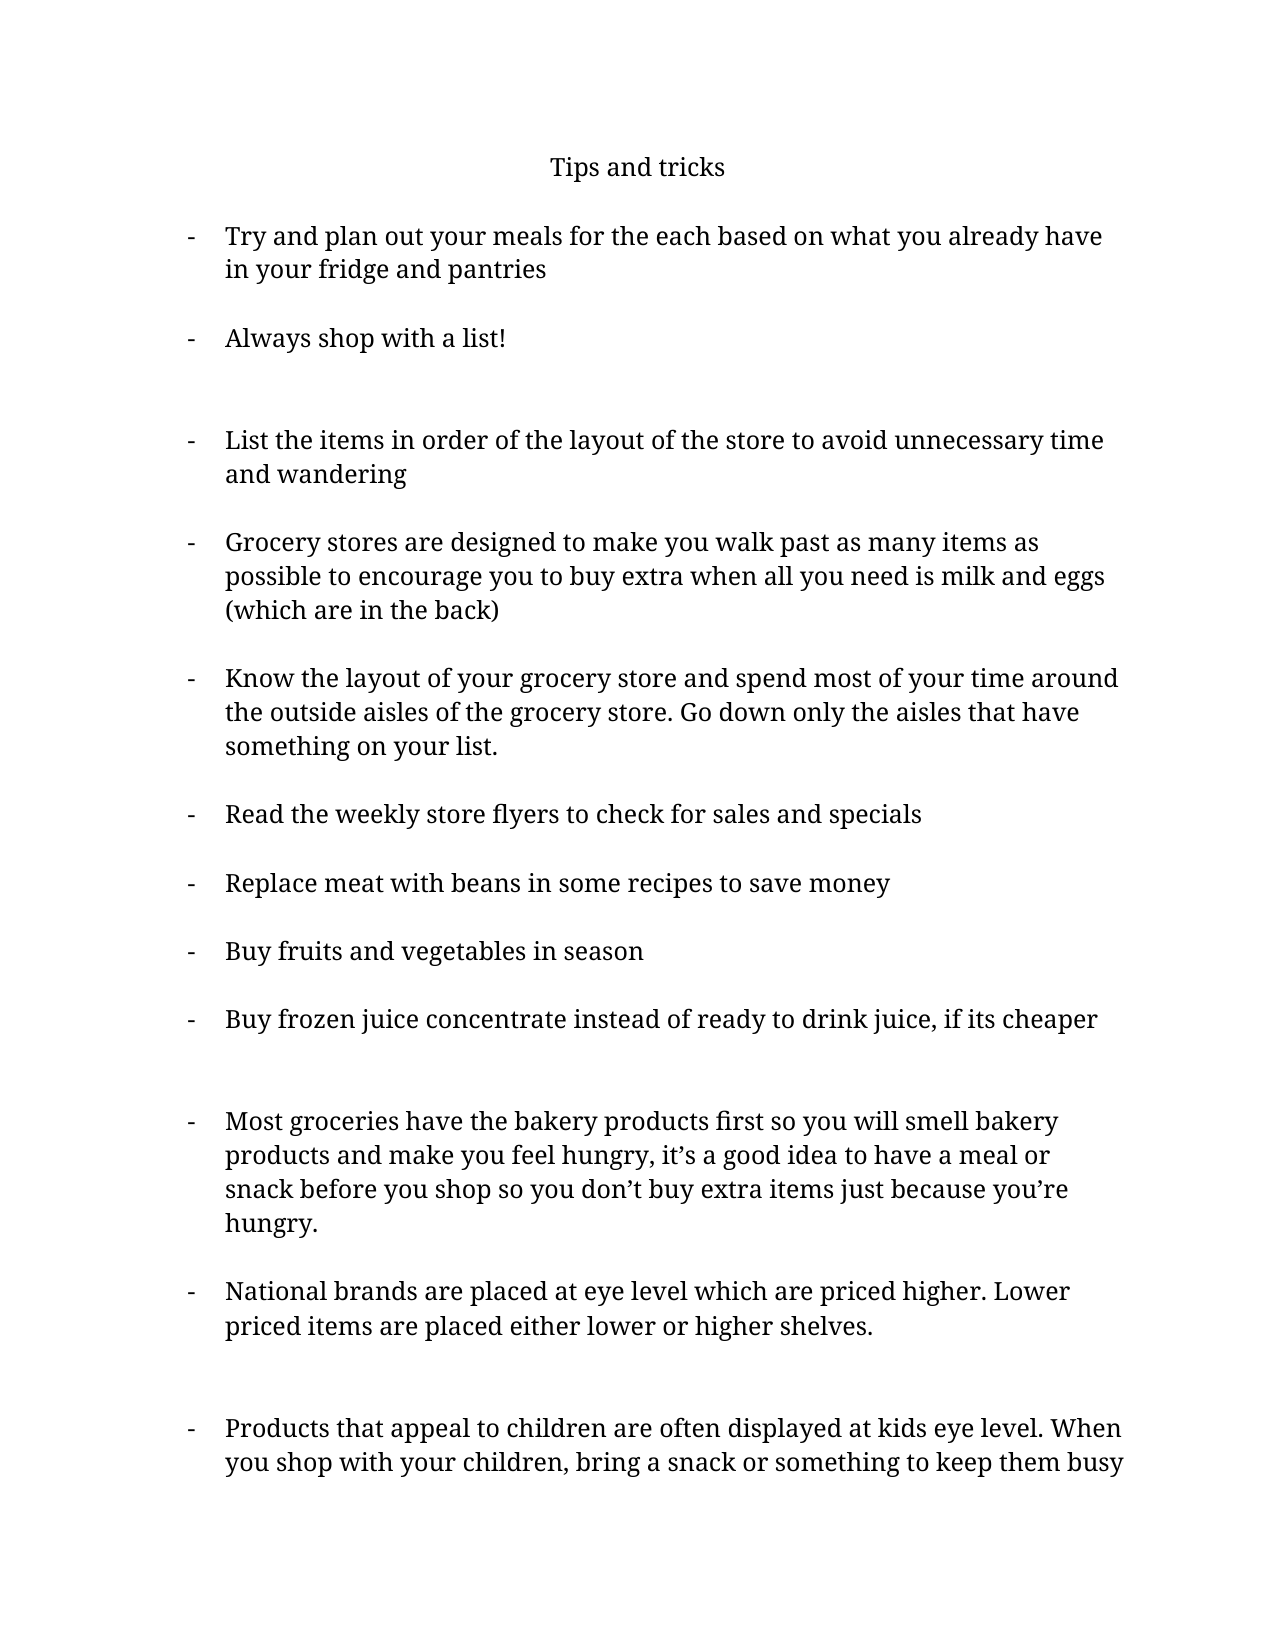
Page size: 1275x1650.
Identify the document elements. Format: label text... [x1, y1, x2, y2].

list Know the layout of your grocery store and spend most of your time around the outside aisles of the grocery store. Go down only the aisles that have something on your list. [187, 661, 1125, 763]
list List the items in order of the layout of the store to avoid unnecessary time and wandering [187, 422, 1125, 491]
list Buy frozen juice concentrate instead of ready to drink juice, if its cheaper [187, 1002, 1125, 1036]
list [187, 1410, 1125, 1478]
list National brands are placed at eye level which are priced higher. Lower priced items are placed either lower or higher shelves. [187, 1274, 1125, 1342]
list Buy fruits and vegetables in season [187, 933, 1125, 967]
list Read the weekly store flyers to check for sales and specials [187, 797, 1125, 831]
list Grocery stores are designed to make you walk past as many items as possible to encourage you to buy extra when all you need is milk and eggs (which are in the back) [187, 525, 1125, 627]
list Most groceries have the bakery products first so you will smell bakery products and make you feel hungry, it’s a good idea to have a meal or snack before you shop so you don’t buy extra items just because you’re hungry. [187, 1104, 1125, 1240]
text Tips and tricks [150, 150, 1125, 184]
list Always shop with a list! [187, 320, 1125, 354]
list Replace meat with beans in some recipes to save money [187, 865, 1125, 899]
list Try and plan out your meals for the each based on what you already have in your fridge and pantries [187, 218, 1125, 286]
